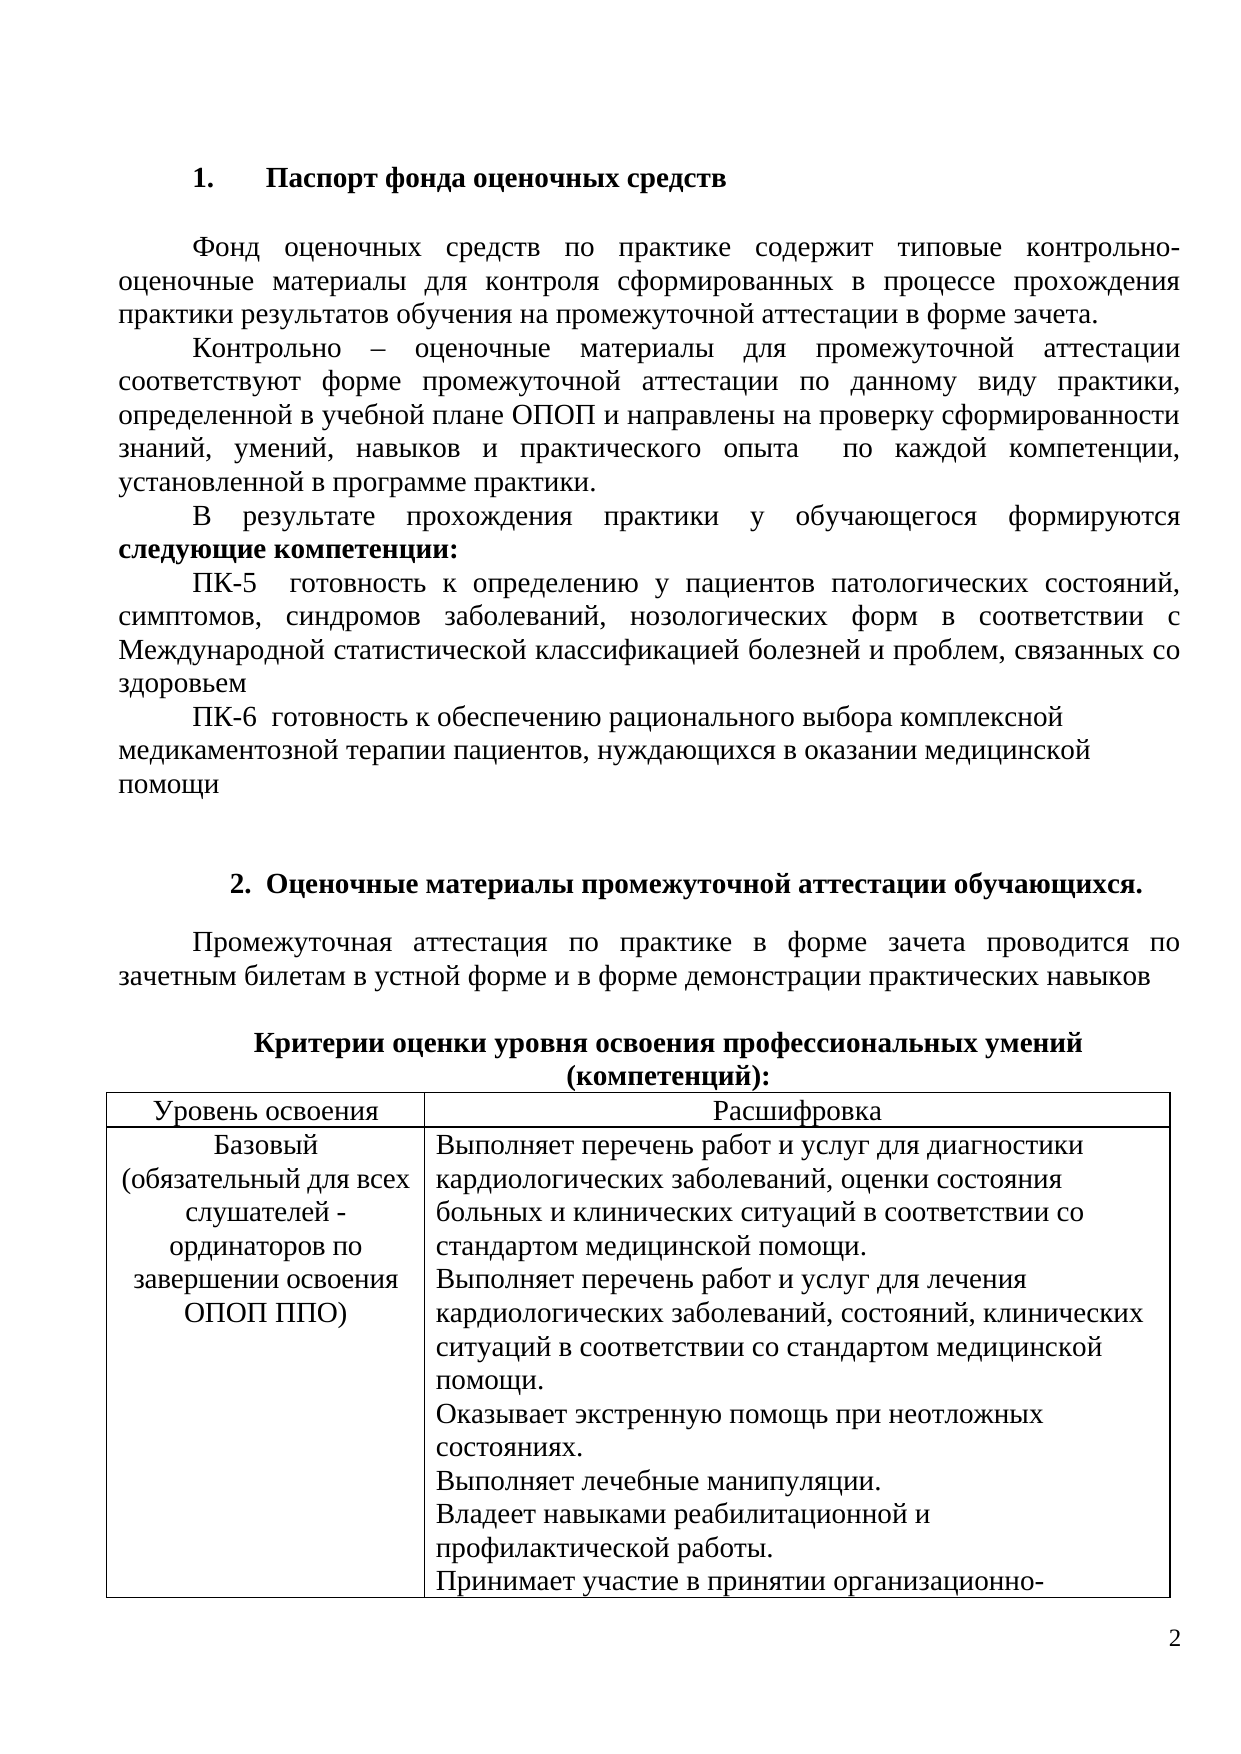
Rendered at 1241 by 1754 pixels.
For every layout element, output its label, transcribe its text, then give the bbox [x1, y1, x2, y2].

list Промежуточная аттестация по практике в форме зачета проводится по зачетным билетам в устной форме и в форме демонстрации практических навыков [118, 924, 1181, 991]
list ПК-5 готовность к определению у пациентов патологических состояний, симптомов, синдромов заболеваний, нозологических форм в соответствии с Международной статистической классификацией болезней и проблем, связанных со здоровьем [118, 565, 1181, 699]
list Паспорт фонда оценочных средств [118, 160, 1181, 193]
table_header Расшифровка [425, 1093, 1169, 1126]
list Оценочные материалы промежуточной аттестации обучающихся. [156, 867, 1181, 900]
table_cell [107, 1128, 424, 1597]
list Контрольно – оценочные материалы для промежуточной аттестации соответствуют форме промежуточной аттестации по данному виду практики, определенной в учебной плане ОПОП и направлены на проверку сформированности знаний, умений, навыков и практического опыта по каждой компетенции, установленной в программе практики. [118, 330, 1181, 498]
text ПК-6 готовность к обеспечению рационального выбора комплексной медикаментозной терапии пациентов, нуждающихся в оказании медицинской помощи [118, 699, 1181, 799]
list В результате прохождения практики у обучающегося формируются следующие компетенции: [118, 498, 1181, 565]
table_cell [425, 1128, 1169, 1597]
text Критерии оценки уровня освоения профессиональных умений (компетенций): [156, 1025, 1181, 1092]
list Фонд оценочных средств по практике содержит типовые контрольно-оценочные материалы для контроля сформированных в процессе прохождения практики результатов обучения на промежуточной аттестации в форме зачета. [118, 229, 1181, 330]
table_header Уровень освоения [107, 1093, 424, 1126]
